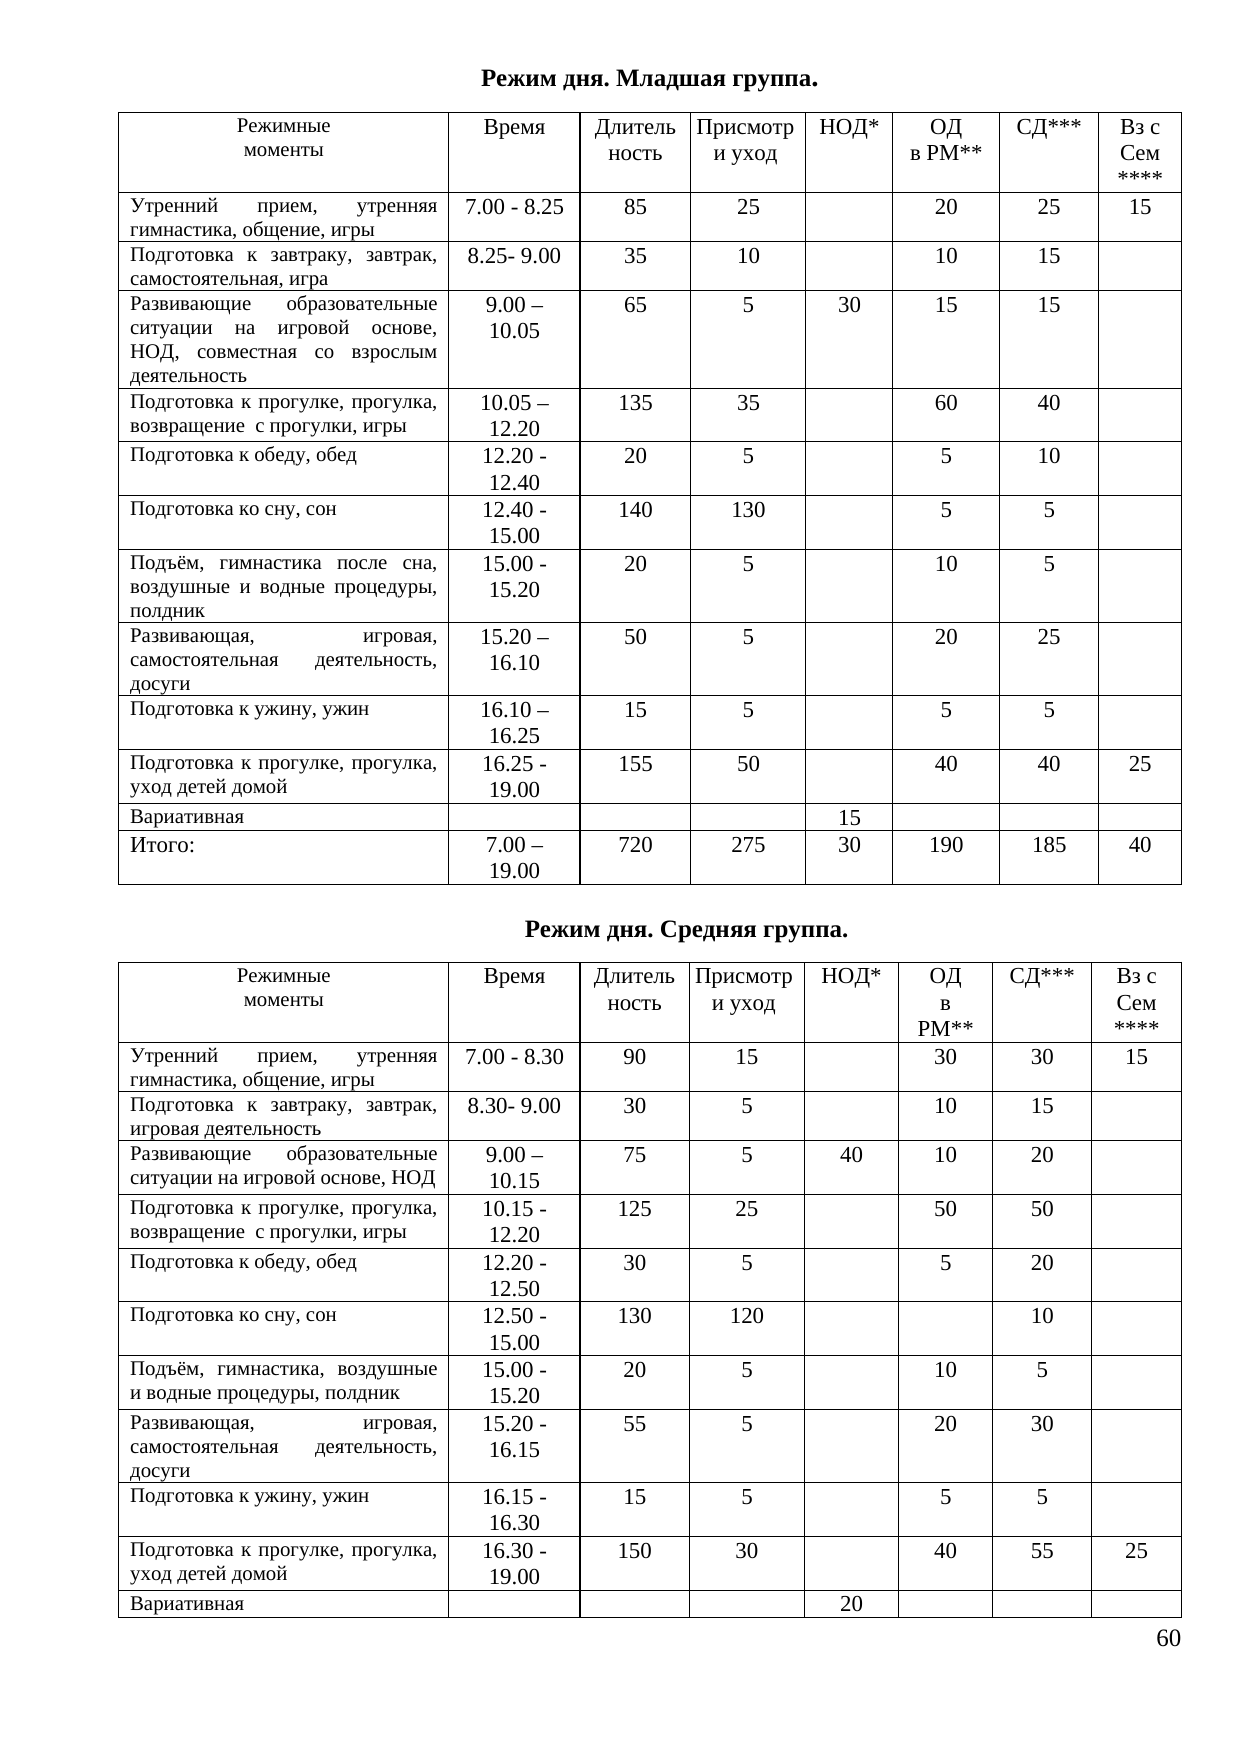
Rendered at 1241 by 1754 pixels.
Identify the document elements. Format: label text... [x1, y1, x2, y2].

table_cell 10 [893, 242, 999, 290]
table_cell 5 [690, 1483, 804, 1536]
table_cell 15 [1000, 291, 1098, 387]
table_cell 5 [690, 1141, 804, 1194]
table_cell [1092, 1092, 1181, 1140]
table_cell 40 [1000, 750, 1098, 803]
table_cell 25 [1092, 1537, 1181, 1589]
table_header ОД в РМ** [899, 963, 992, 1042]
table_cell 30 [806, 831, 892, 884]
table_cell 15.20 – 16.10 [449, 623, 579, 695]
table_cell 10.15 - 12.20 [449, 1195, 579, 1247]
table_cell 5 [691, 291, 805, 387]
table_cell [1099, 696, 1181, 749]
table_cell 15.20 - 16.15 [449, 1410, 579, 1482]
table_cell Подъём, гимнастика, воздушные и водные процедуры, полдник [119, 1356, 448, 1409]
table_cell 55 [581, 1410, 689, 1482]
table_header ОД в РМ** [893, 113, 999, 192]
table_cell 85 [581, 193, 690, 241]
table_cell [806, 623, 892, 695]
table_cell 5 [1000, 550, 1098, 622]
table_cell Утренний прием, утренняя гимнастика, общение, игры [119, 193, 448, 241]
table_cell 10 [899, 1356, 992, 1409]
table_cell [690, 1591, 804, 1617]
table_cell Подготовка к прогулке, прогулка, возвращение с прогулки, игры [119, 1195, 448, 1247]
table_cell 5 [893, 442, 999, 495]
table_cell 10 [893, 550, 999, 622]
table_cell 30 [993, 1043, 1091, 1091]
table_cell [806, 193, 892, 241]
table_cell 5 [993, 1483, 1091, 1536]
table_cell 8.25- 9.00 [449, 242, 579, 290]
table_cell Подготовка к обеду, обед [119, 442, 448, 495]
table_cell 5 [993, 1356, 1091, 1409]
table_cell 15.00 - 15.20 [449, 550, 579, 622]
table_cell [805, 1092, 898, 1140]
table_cell 40 [1099, 831, 1181, 884]
table_cell 20 [899, 1410, 992, 1482]
table_header Время [449, 113, 579, 192]
table_cell 40 [893, 750, 999, 803]
table_cell 5 [690, 1092, 804, 1140]
table_cell [1099, 623, 1181, 695]
table_cell 40 [899, 1537, 992, 1589]
table_cell 15 [581, 1483, 689, 1536]
table_cell Развивающая, игровая, самостоятельная деятельность, досуги [119, 1410, 448, 1482]
table_cell 150 [581, 1537, 689, 1589]
table_cell Вариативная [119, 1591, 448, 1617]
table_cell 7.00 - 8.30 [449, 1043, 579, 1091]
table_cell 20 [581, 550, 690, 622]
table_header Длительность [581, 113, 690, 192]
table_cell Подготовка к обеду, обед [119, 1249, 448, 1301]
table_cell 12.20 - 12.40 [449, 442, 579, 495]
table_cell [805, 1195, 898, 1247]
table_cell 5 [691, 442, 805, 495]
table_cell 50 [993, 1195, 1091, 1247]
table_cell 5 [690, 1249, 804, 1301]
table_cell Утренний прием, утренняя гимнастика, общение, игры [119, 1043, 448, 1091]
table_cell 35 [581, 242, 690, 290]
table_cell [806, 496, 892, 549]
table_header СД*** [993, 963, 1091, 1042]
table_cell 50 [691, 750, 805, 803]
table_cell 20 [581, 1356, 689, 1409]
table_cell 275 [691, 831, 805, 884]
table_cell 5 [893, 496, 999, 549]
table_cell 12.50 - 15.00 [449, 1302, 579, 1355]
table_cell [449, 804, 579, 830]
table_cell 8.30- 9.00 [449, 1092, 579, 1140]
table_header НОД* [806, 113, 892, 192]
table_header Время [449, 963, 579, 1042]
table_cell Подготовка к прогулке, прогулка, уход детей домой [119, 1537, 448, 1589]
table_cell [1092, 1302, 1181, 1355]
table_cell 5 [691, 550, 805, 622]
table_cell 12.20 - 12.50 [449, 1249, 579, 1301]
table_cell 15 [806, 804, 892, 830]
table_cell 10 [691, 242, 805, 290]
table_cell 40 [805, 1141, 898, 1194]
table_cell 5 [1000, 696, 1098, 749]
table_header Присмотр и уход [690, 963, 804, 1042]
table_cell 7.00 – 19.00 [449, 831, 579, 884]
table_cell 5 [690, 1410, 804, 1482]
table_cell [806, 242, 892, 290]
table_cell 15 [993, 1092, 1091, 1140]
table_cell 5 [1000, 496, 1098, 549]
table_cell Подготовка к прогулке, прогулка, возвращение с прогулки, игры [119, 389, 448, 441]
table_cell 125 [581, 1195, 689, 1247]
table_cell 50 [581, 623, 690, 695]
table_cell 10 [1000, 442, 1098, 495]
table_cell 20 [805, 1591, 898, 1617]
table_cell [581, 804, 690, 830]
table_cell 7.00 - 8.25 [449, 193, 579, 241]
table_cell [805, 1249, 898, 1301]
table_cell 20 [993, 1141, 1091, 1194]
table_cell [806, 442, 892, 495]
table_cell 10 [899, 1092, 992, 1140]
table_header Длительность [581, 963, 689, 1042]
table_cell 9.00 – 10.15 [449, 1141, 579, 1194]
table_cell 15 [893, 291, 999, 387]
table_cell 65 [581, 291, 690, 387]
table_cell 25 [1000, 623, 1098, 695]
table_cell 15 [690, 1043, 804, 1091]
table_cell Подготовка к прогулке, прогулка, уход детей домой [119, 750, 448, 803]
table_cell 16.25 - 19.00 [449, 750, 579, 803]
table_cell [806, 750, 892, 803]
table_cell 5 [690, 1356, 804, 1409]
table_cell 50 [899, 1195, 992, 1247]
table_cell 15 [581, 696, 690, 749]
table_cell 30 [581, 1092, 689, 1140]
table_cell 5 [691, 696, 805, 749]
table_cell Подъём, гимнастика после сна, воздушные и водные процедуры, полдник [119, 550, 448, 622]
table_cell 30 [806, 291, 892, 387]
table_cell 55 [993, 1537, 1091, 1589]
table_cell Развивающая, игровая, самостоятельная деятельность, досуги [119, 623, 448, 695]
table_cell Подготовка ко сну, сон [119, 1302, 448, 1355]
table_cell 190 [893, 831, 999, 884]
table_cell 135 [581, 389, 690, 441]
table_cell 5 [893, 696, 999, 749]
table_cell 20 [893, 623, 999, 695]
table_cell 12.40 - 15.00 [449, 496, 579, 549]
table_cell 90 [581, 1043, 689, 1091]
table_cell [806, 696, 892, 749]
table_cell [691, 804, 805, 830]
table_cell Подготовка к завтраку, завтрак, самостоятельная, игра [119, 242, 448, 290]
table_cell [806, 550, 892, 622]
table_header Вз с Сем **** [1092, 963, 1181, 1042]
table_header Вз с Сем **** [1099, 113, 1181, 192]
table_cell [805, 1483, 898, 1536]
table_cell [805, 1043, 898, 1091]
table_cell 140 [581, 496, 690, 549]
table_cell 60 [893, 389, 999, 441]
table_cell [1092, 1483, 1181, 1536]
table_cell Развивающие образовательные ситуации на игровой основе, НОД [119, 1141, 448, 1194]
table_cell 16.30 - 19.00 [449, 1537, 579, 1589]
table_cell 15 [1099, 193, 1181, 241]
table_cell 10 [899, 1141, 992, 1194]
table_cell 10 [993, 1302, 1091, 1355]
table_cell 30 [581, 1249, 689, 1301]
table_cell [1092, 1141, 1181, 1194]
table_cell 35 [691, 389, 805, 441]
table_cell [1099, 496, 1181, 549]
table_header Режимные моменты [119, 113, 448, 192]
table_cell [805, 1410, 898, 1482]
table_cell 16.15 - 16.30 [449, 1483, 579, 1536]
table_cell 5 [899, 1249, 992, 1301]
table_cell Итого: [119, 831, 448, 884]
table_cell Подготовка к ужину, ужин [119, 696, 448, 749]
table_cell Подготовка к завтраку, завтрак, игровая деятельность [119, 1092, 448, 1140]
table_cell 20 [581, 442, 690, 495]
table_cell Развивающие образовательные ситуации на игровой основе, НОД, совместная со взрослым деятельность [119, 291, 448, 387]
table_header НОД* [805, 963, 898, 1042]
table_cell 25 [691, 193, 805, 241]
table_cell 75 [581, 1141, 689, 1194]
table_cell [899, 1591, 992, 1617]
table_cell 30 [993, 1410, 1091, 1482]
table_cell 20 [993, 1249, 1091, 1301]
table_cell 30 [690, 1537, 804, 1589]
table_cell [1000, 804, 1098, 830]
table_cell 15.00 - 15.20 [449, 1356, 579, 1409]
table_cell 130 [581, 1302, 689, 1355]
table_cell 10.05 – 12.20 [449, 389, 579, 441]
table_cell 15 [1000, 242, 1098, 290]
table_cell [1092, 1195, 1181, 1247]
table_cell [1099, 550, 1181, 622]
table_cell 5 [899, 1483, 992, 1536]
table_cell 16.10 – 16.25 [449, 696, 579, 749]
table_cell 30 [899, 1043, 992, 1091]
table_cell [893, 804, 999, 830]
table_cell Вариативная [119, 804, 448, 830]
table_cell [1099, 389, 1181, 441]
table_cell 40 [1000, 389, 1098, 441]
table_cell 130 [691, 496, 805, 549]
table_cell [805, 1537, 898, 1589]
table_cell 155 [581, 750, 690, 803]
table_header Присмотр и уход [691, 113, 805, 192]
table_cell [1099, 442, 1181, 495]
table_cell [449, 1591, 579, 1617]
table_cell [1092, 1249, 1181, 1301]
table_cell [1092, 1410, 1181, 1482]
table_cell 9.00 – 10.05 [449, 291, 579, 387]
table_cell Подготовка к ужину, ужин [119, 1483, 448, 1536]
table_cell 15 [1092, 1043, 1181, 1091]
text Режим дня. Младшая группа. [118, 59, 1181, 93]
table_cell 120 [690, 1302, 804, 1355]
table_cell 185 [1000, 831, 1098, 884]
list Режим дня. Средняя группа. [118, 914, 1181, 942]
table_cell 25 [1099, 750, 1181, 803]
table_cell [1092, 1356, 1181, 1409]
table_cell [1099, 804, 1181, 830]
table_cell [1099, 242, 1181, 290]
table_header Режимные моменты [119, 963, 448, 1042]
table_cell [805, 1356, 898, 1409]
table_cell Подготовка ко сну, сон [119, 496, 448, 549]
table_cell [1092, 1591, 1181, 1617]
table_cell 5 [691, 623, 805, 695]
table_cell 25 [690, 1195, 804, 1247]
table_cell 720 [581, 831, 690, 884]
table_header СД*** [1000, 113, 1098, 192]
table_cell [805, 1302, 898, 1355]
table_cell 20 [893, 193, 999, 241]
table_cell [993, 1591, 1091, 1617]
table_cell [1099, 291, 1181, 387]
table_cell [581, 1591, 689, 1617]
table_cell [899, 1302, 992, 1355]
table_cell [806, 389, 892, 441]
table_cell 25 [1000, 193, 1098, 241]
